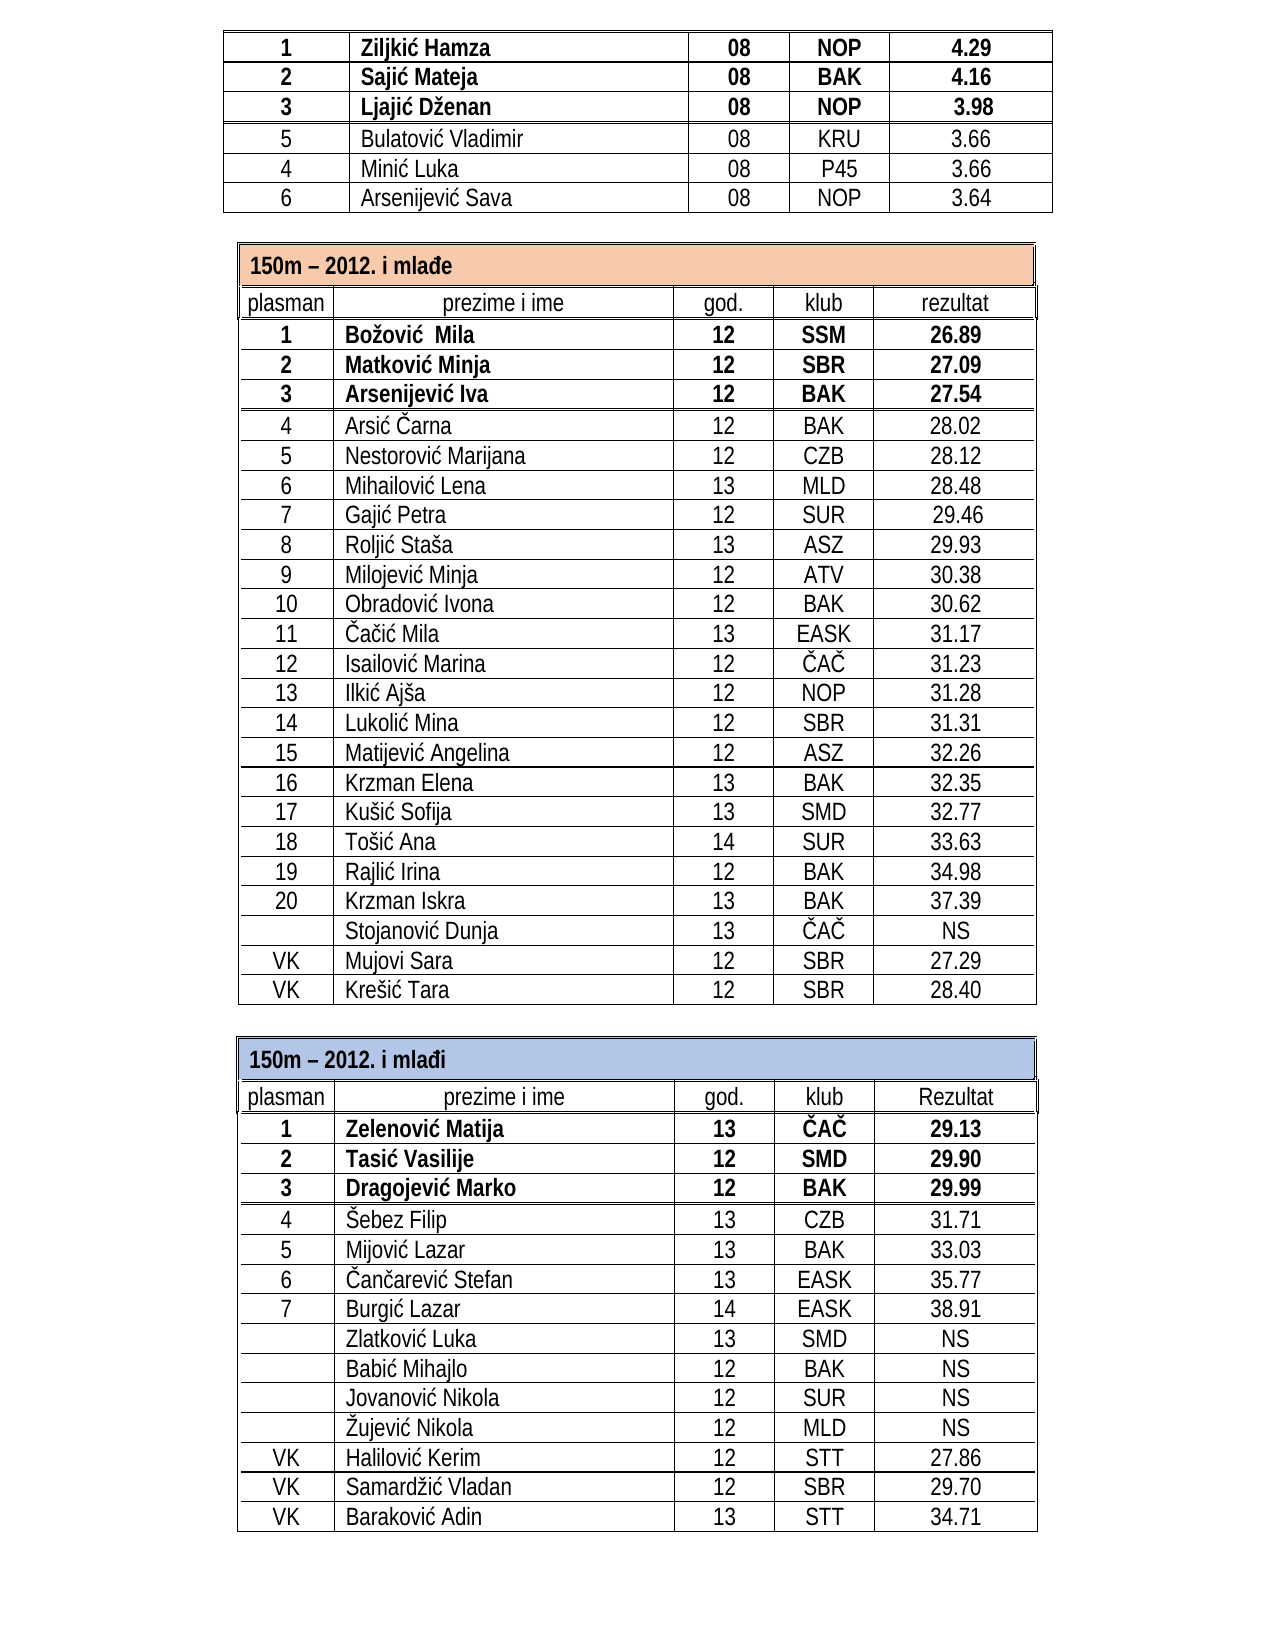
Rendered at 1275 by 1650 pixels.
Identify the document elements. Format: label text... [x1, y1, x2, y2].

table_cell 26.89 [874, 317, 1036, 349]
table_cell 12 [674, 441, 773, 469]
table_cell 12 [674, 320, 773, 349]
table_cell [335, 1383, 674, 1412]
table_cell 27.29 [874, 945, 1036, 974]
table_cell 12 [674, 500, 773, 529]
table_cell Arsenijević Sava [350, 183, 688, 212]
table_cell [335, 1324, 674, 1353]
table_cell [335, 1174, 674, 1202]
table_cell Nestorović Marijana [334, 441, 673, 469]
table_cell 4.29 [890, 33, 1052, 61]
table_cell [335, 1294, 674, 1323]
table_cell 33.63 [874, 826, 1036, 856]
table_cell Krzman Iskra [334, 886, 673, 915]
table_cell 3.98 [890, 92, 1052, 121]
table_cell 12 [674, 560, 773, 588]
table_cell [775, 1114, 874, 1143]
table_cell Ljajić Dženan [350, 92, 688, 121]
table_cell Mihailović Lena [334, 471, 673, 499]
table_cell ATV [774, 560, 873, 588]
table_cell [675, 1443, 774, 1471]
table_cell 13 [674, 530, 773, 559]
table_cell BAK [774, 380, 873, 408]
table_cell 6 [239, 470, 333, 499]
table_cell 28.48 [874, 470, 1036, 499]
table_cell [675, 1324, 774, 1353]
table_cell plasman [238, 1079, 334, 1111]
table_cell 17 [239, 796, 333, 826]
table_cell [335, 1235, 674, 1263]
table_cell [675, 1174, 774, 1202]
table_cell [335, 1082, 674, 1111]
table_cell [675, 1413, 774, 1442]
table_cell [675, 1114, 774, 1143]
table_cell 31.17 [874, 618, 1036, 648]
table_cell 08 [689, 124, 789, 152]
table_cell 32.26 [874, 737, 1036, 766]
table_cell Čačić Mila [334, 619, 673, 648]
table_cell klub [774, 288, 873, 317]
table_cell 7 [239, 499, 333, 529]
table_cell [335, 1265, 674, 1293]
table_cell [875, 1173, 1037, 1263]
table_cell 13 [674, 886, 773, 915]
table_cell [239, 915, 333, 944]
table_cell 31.31 [874, 707, 1036, 737]
table_cell 27.09 [874, 349, 1036, 378]
table_cell ASZ [774, 530, 873, 559]
table_cell Sajić Mateja [350, 63, 688, 91]
table_cell Obradović Ivona [334, 589, 673, 618]
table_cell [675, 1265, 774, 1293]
table_cell Gajić Petra [334, 500, 673, 529]
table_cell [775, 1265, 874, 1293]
table_cell rezultat [874, 288, 1035, 317]
table_cell 11 [239, 618, 333, 648]
table_cell Ziljkić Hamza [350, 33, 688, 61]
table_cell MLD [774, 471, 873, 499]
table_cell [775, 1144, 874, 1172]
table_cell 27.54 [874, 379, 1036, 408]
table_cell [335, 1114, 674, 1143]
table_cell Arsić Čarna [334, 411, 673, 440]
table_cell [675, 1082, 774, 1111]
table_cell 14 [674, 827, 773, 856]
table_cell 12 [674, 975, 773, 1004]
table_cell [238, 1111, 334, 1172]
table_cell Božović Mila [334, 320, 673, 349]
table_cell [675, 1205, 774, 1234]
table_cell KRU [790, 124, 889, 152]
table_cell BAK [774, 886, 873, 915]
table_cell BAK [774, 411, 873, 440]
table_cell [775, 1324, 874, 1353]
table_cell ČAČ [774, 649, 873, 677]
table_cell 14 [239, 707, 333, 737]
table_cell Isailović Marina [334, 649, 673, 677]
table_cell 13 [674, 768, 773, 796]
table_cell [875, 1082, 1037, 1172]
table_cell CZB [774, 441, 873, 469]
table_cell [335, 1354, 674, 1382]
table_cell SBR [774, 350, 873, 378]
table_cell 19 [239, 856, 333, 885]
table_cell 12 [674, 738, 773, 766]
table_cell ČAČ [774, 916, 873, 944]
table_cell BAK [790, 63, 889, 91]
table_cell Milojević Minja [334, 560, 673, 588]
table_cell 13 [674, 471, 773, 499]
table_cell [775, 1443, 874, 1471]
table_cell 28.12 [874, 440, 1036, 469]
table_cell P45 [790, 154, 889, 182]
table_cell 20 [239, 885, 333, 915]
table_cell 08 [689, 183, 789, 212]
table_cell 13 [674, 916, 773, 944]
table_cell NOP [790, 33, 889, 61]
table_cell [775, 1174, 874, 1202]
table_cell 3.66 [890, 154, 1052, 182]
table_cell 6 [224, 183, 349, 212]
table_cell 13 [674, 619, 773, 648]
table_cell 9 [239, 559, 333, 588]
table_cell 29.93 [874, 529, 1036, 559]
table_cell 13 [674, 797, 773, 826]
table_cell 30.62 [874, 588, 1036, 618]
table_cell 5 [224, 124, 349, 152]
table_cell 2 [224, 63, 349, 91]
table_cell SBR [774, 708, 873, 737]
table_cell 32.77 [874, 796, 1036, 826]
table_cell BAK [774, 857, 873, 885]
table_cell Matković Minja [334, 350, 673, 378]
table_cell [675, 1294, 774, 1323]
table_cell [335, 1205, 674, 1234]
table_cell god. [674, 288, 773, 317]
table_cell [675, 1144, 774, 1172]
table_cell 12 [674, 589, 773, 618]
table_cell Roljić Staša [334, 530, 673, 559]
table_cell 15 [239, 737, 333, 766]
table_cell 5 [239, 440, 333, 469]
table_cell 12 [674, 380, 773, 408]
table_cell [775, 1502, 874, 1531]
table_cell 12 [674, 649, 773, 677]
table_cell 34.98 [874, 856, 1036, 885]
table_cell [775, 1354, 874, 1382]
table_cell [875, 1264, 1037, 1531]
table_cell NS [874, 915, 1036, 944]
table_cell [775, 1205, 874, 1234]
table_cell 1 [224, 33, 349, 61]
table_cell Stojanović Dunja [334, 916, 673, 944]
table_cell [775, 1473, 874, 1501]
table_cell SBR [774, 975, 873, 1004]
table_cell NOP [790, 183, 889, 212]
table_cell 08 [689, 63, 789, 91]
table_cell 08 [689, 92, 789, 121]
table_cell Krešić Tara [334, 975, 673, 1004]
table_cell 18 [239, 826, 333, 856]
table_cell 10 [239, 588, 333, 618]
table_cell 13 [239, 678, 333, 707]
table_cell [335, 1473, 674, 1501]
table_cell Bulatović Vladimir [350, 124, 688, 152]
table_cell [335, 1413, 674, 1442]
table_cell Minić Luka [350, 154, 688, 182]
table_header 150m – 2012. i mlađi [239, 1039, 1035, 1079]
table_cell 1 [239, 317, 333, 349]
table_cell 12 [674, 857, 773, 885]
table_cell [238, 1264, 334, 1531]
table_cell plasman [239, 285, 333, 317]
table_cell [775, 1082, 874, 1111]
table_cell ASZ [774, 738, 873, 766]
table_cell 12 [674, 350, 773, 378]
table_cell 4 [224, 154, 349, 182]
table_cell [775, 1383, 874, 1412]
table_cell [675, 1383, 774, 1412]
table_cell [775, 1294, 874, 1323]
table_cell 37.39 [874, 885, 1036, 915]
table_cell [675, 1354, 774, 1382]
table_cell Arsenijević Iva [334, 380, 673, 408]
table_cell BAK [774, 768, 873, 796]
table_cell Ilkić Ajša [334, 679, 673, 707]
table_cell 4.16 [890, 63, 1052, 91]
table_cell EASK [774, 619, 873, 648]
table_cell Lukolić Mina [334, 708, 673, 737]
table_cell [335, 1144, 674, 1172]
table_cell 12 [674, 679, 773, 707]
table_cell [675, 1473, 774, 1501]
table_cell 32.35 [874, 766, 1036, 796]
table_cell 8 [239, 529, 333, 559]
table_cell BAK [774, 589, 873, 618]
table_cell 08 [689, 154, 789, 182]
table_cell 12 [239, 648, 333, 677]
table_cell 28.02 [874, 408, 1036, 440]
table_cell Rajlić Irina [334, 857, 673, 885]
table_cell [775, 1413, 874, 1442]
table_cell SBR [774, 946, 873, 974]
table_cell NOP [790, 92, 889, 121]
table_header 150m – 2012. i mlađe [240, 245, 1034, 285]
table_cell Kušić Sofija [334, 797, 673, 826]
table_cell Mujovi Sara [334, 946, 673, 974]
table_cell 29.46 [874, 499, 1036, 529]
table_cell 3 [239, 379, 333, 408]
table_cell 16 [239, 766, 333, 796]
table_cell prezime i ime [334, 288, 673, 317]
table_cell VK [239, 974, 333, 1004]
table_cell 31.23 [874, 648, 1036, 677]
table_cell 30.38 [874, 559, 1036, 588]
table_cell SMD [774, 797, 873, 826]
table_cell 2 [239, 349, 333, 378]
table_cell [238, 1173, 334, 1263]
table_cell 28.40 [874, 974, 1036, 1004]
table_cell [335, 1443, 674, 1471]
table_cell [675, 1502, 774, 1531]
table_cell VK [239, 945, 333, 974]
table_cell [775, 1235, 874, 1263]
table_cell 31.28 [874, 678, 1036, 707]
table_cell NOP [774, 679, 873, 707]
table_cell SSM [774, 320, 873, 349]
table_cell 3.66 [890, 124, 1052, 152]
table_cell 4 [239, 408, 333, 440]
table_cell 12 [674, 708, 773, 737]
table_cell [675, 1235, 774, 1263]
table_cell 3.64 [890, 183, 1052, 212]
table_cell SUR [774, 827, 873, 856]
table_cell 12 [674, 411, 773, 440]
table_cell Tošić Ana [334, 827, 673, 856]
table_cell Matijević Angelina [334, 738, 673, 766]
table_cell 08 [689, 33, 789, 61]
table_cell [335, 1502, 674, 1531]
table_cell SUR [774, 500, 873, 529]
table_cell 3 [224, 92, 349, 121]
table_cell Krzman Elena [334, 768, 673, 796]
table_cell 12 [674, 946, 773, 974]
